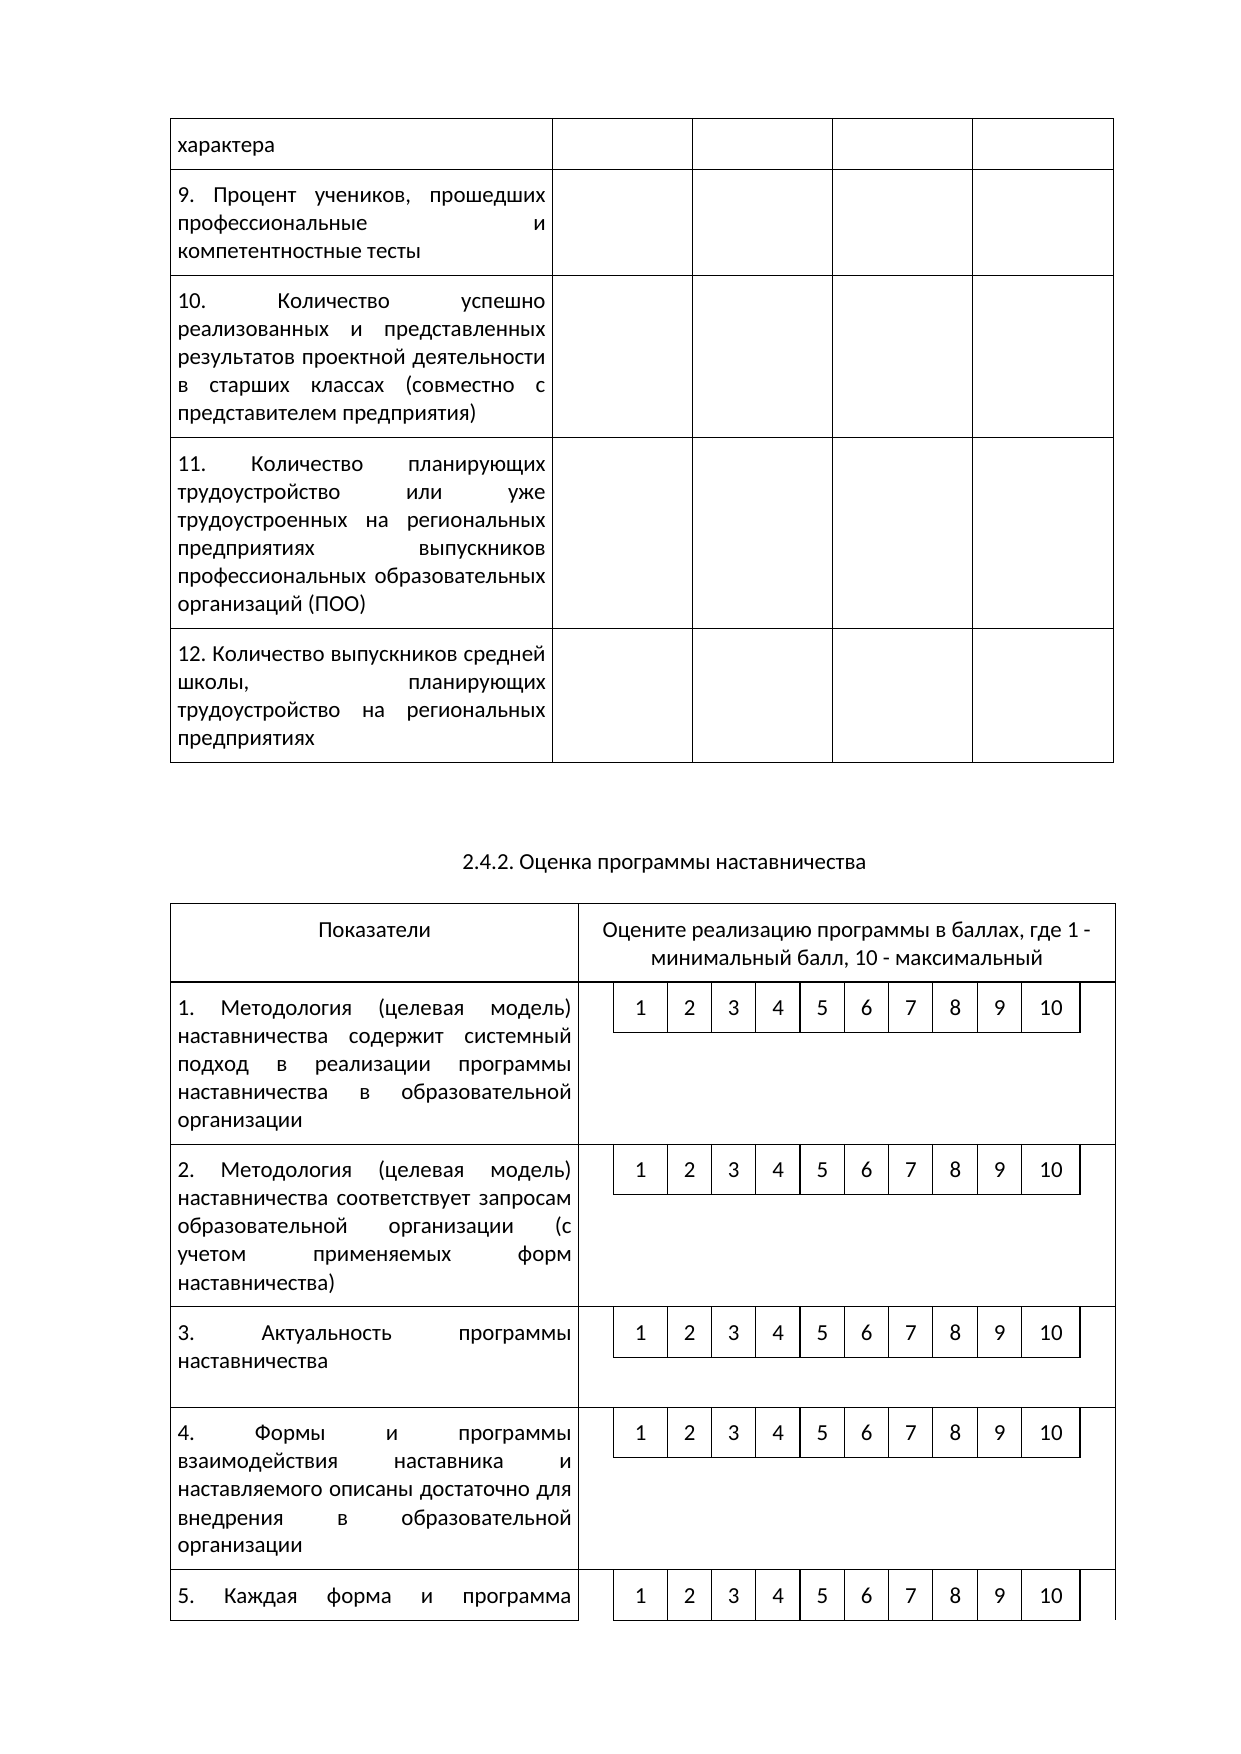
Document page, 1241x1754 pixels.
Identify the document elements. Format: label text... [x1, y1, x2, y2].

table_cell 9 [978, 1570, 1021, 1619]
table_cell 3 [712, 1145, 755, 1194]
table_cell 8 [933, 1307, 977, 1357]
table_cell 4 [756, 1570, 799, 1619]
table_cell [833, 119, 972, 168]
table_cell 2 [668, 1307, 711, 1357]
table_cell 3 [712, 1307, 755, 1357]
table_cell [693, 276, 832, 437]
table_cell 6 [845, 983, 888, 1032]
table_cell [553, 438, 692, 628]
table_cell [579, 1032, 1115, 1144]
table_cell [579, 1457, 1115, 1569]
table_cell 9. Процент учеников, прошедших профессиональные и компетентностные тесты [171, 170, 552, 275]
table_cell 7 [889, 1307, 932, 1357]
table_cell [973, 438, 1113, 628]
table_cell 6 [845, 1145, 888, 1194]
table_cell 10 [1022, 1570, 1079, 1619]
table_cell 1 [614, 1408, 667, 1457]
table_cell [693, 119, 832, 168]
table_cell [833, 438, 972, 628]
table_cell 9 [978, 1408, 1021, 1457]
table_cell 3 [712, 1408, 755, 1457]
table_cell 5 [801, 983, 844, 1032]
table_cell 6 [845, 1570, 888, 1619]
table_cell 1 [614, 1145, 667, 1194]
table_cell 10 [1022, 1307, 1079, 1357]
table_cell 9 [978, 1307, 1021, 1357]
table_cell [579, 1408, 613, 1457]
table_cell [579, 1145, 613, 1194]
table_cell 2 [668, 983, 711, 1032]
table_cell 5 [801, 1408, 844, 1457]
table_cell 7 [889, 1570, 932, 1619]
table_cell 1 [614, 983, 667, 1032]
table_cell 5 [801, 1307, 844, 1357]
table_cell 4. Формы и программы взаимодействия наставника и наставляемого описаны достаточно для внедрения в образовательной организации [171, 1408, 578, 1569]
table_cell 6 [845, 1307, 888, 1357]
table_cell 2 [668, 1570, 711, 1619]
text 2.4.2. Оценка программы наставничества [177, 847, 1152, 875]
table_cell 2 [668, 1145, 711, 1194]
table_cell 1 [614, 1570, 667, 1619]
table_cell 4 [756, 1408, 799, 1457]
table_cell 10. Количество успешно реализованных и представленных результатов проектной деятельности в старших классах (совместно с представителем предприятия) [171, 276, 552, 437]
table_cell [1081, 983, 1115, 1032]
table_cell [553, 276, 692, 437]
table_cell [693, 438, 832, 628]
table_cell [1081, 1145, 1115, 1194]
table_cell [833, 170, 972, 275]
table_cell [973, 629, 1113, 762]
table_cell [553, 119, 692, 168]
table_cell 3. Актуальность программы наставничества [171, 1307, 578, 1407]
table_header Оцените реализацию программы в баллах, где 1 - минимальный балл, 10 - максимальный [579, 904, 1115, 981]
table_cell [973, 170, 1113, 275]
table_cell 7 [889, 1408, 932, 1457]
table_cell [833, 276, 972, 437]
table_cell [973, 276, 1113, 437]
table_cell [579, 1307, 613, 1357]
table_cell 8 [933, 1145, 977, 1194]
table_cell 11. Количество планирующих трудоустройство или уже трудоустроенных на региональных предприятиях выпускников профессиональных образовательных организаций (ПОО) [171, 438, 552, 628]
table_cell 7 [889, 983, 932, 1032]
table_cell 4 [756, 1145, 799, 1194]
table_cell 9 [978, 983, 1021, 1032]
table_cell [171, 119, 552, 168]
table_cell 3 [712, 1570, 755, 1619]
table_cell 8 [933, 1408, 977, 1457]
table_cell 2 [668, 1408, 711, 1457]
table_cell 10 [1022, 1408, 1079, 1457]
table_cell 9 [978, 1145, 1021, 1194]
table_cell [553, 629, 692, 762]
table_cell 2. Методология (целевая модель) наставничества соответствует запросам образовательной организации (с учетом применяемых форм наставничества) [171, 1145, 578, 1306]
table_cell [693, 629, 832, 762]
table_header Показатели [171, 904, 578, 981]
table_cell 8 [933, 983, 977, 1032]
table_cell [553, 170, 692, 275]
table_cell [1081, 1408, 1115, 1457]
table_cell 3 [712, 983, 755, 1032]
table_cell 4 [756, 1307, 799, 1357]
table_cell 5 [801, 1570, 844, 1619]
table_cell 1. Методология (целевая модель) наставничества содержит системный подход в реализации программы наставничества в образовательной организации [171, 983, 578, 1144]
table_cell [693, 170, 832, 275]
table_cell [833, 629, 972, 762]
table_cell 4 [756, 983, 799, 1032]
table_cell [579, 1357, 1115, 1407]
table_cell 6 [845, 1408, 888, 1457]
table_cell [1081, 1570, 1115, 1619]
table_cell 7 [889, 1145, 932, 1194]
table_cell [171, 1570, 578, 1619]
table_cell 1 [614, 1307, 667, 1357]
table_cell 5 [801, 1145, 844, 1194]
table_cell 10 [1022, 1145, 1079, 1194]
table_cell [579, 983, 613, 1032]
table_cell 10 [1022, 983, 1079, 1032]
table_cell [973, 119, 1113, 168]
table_cell 12. Количество выпускников средней школы, планирующих трудоустройство на региональных предприятиях [171, 629, 552, 762]
table_cell [579, 1570, 613, 1619]
table_cell 8 [933, 1570, 977, 1619]
table_cell [1081, 1307, 1115, 1357]
table_cell [579, 1194, 1115, 1306]
